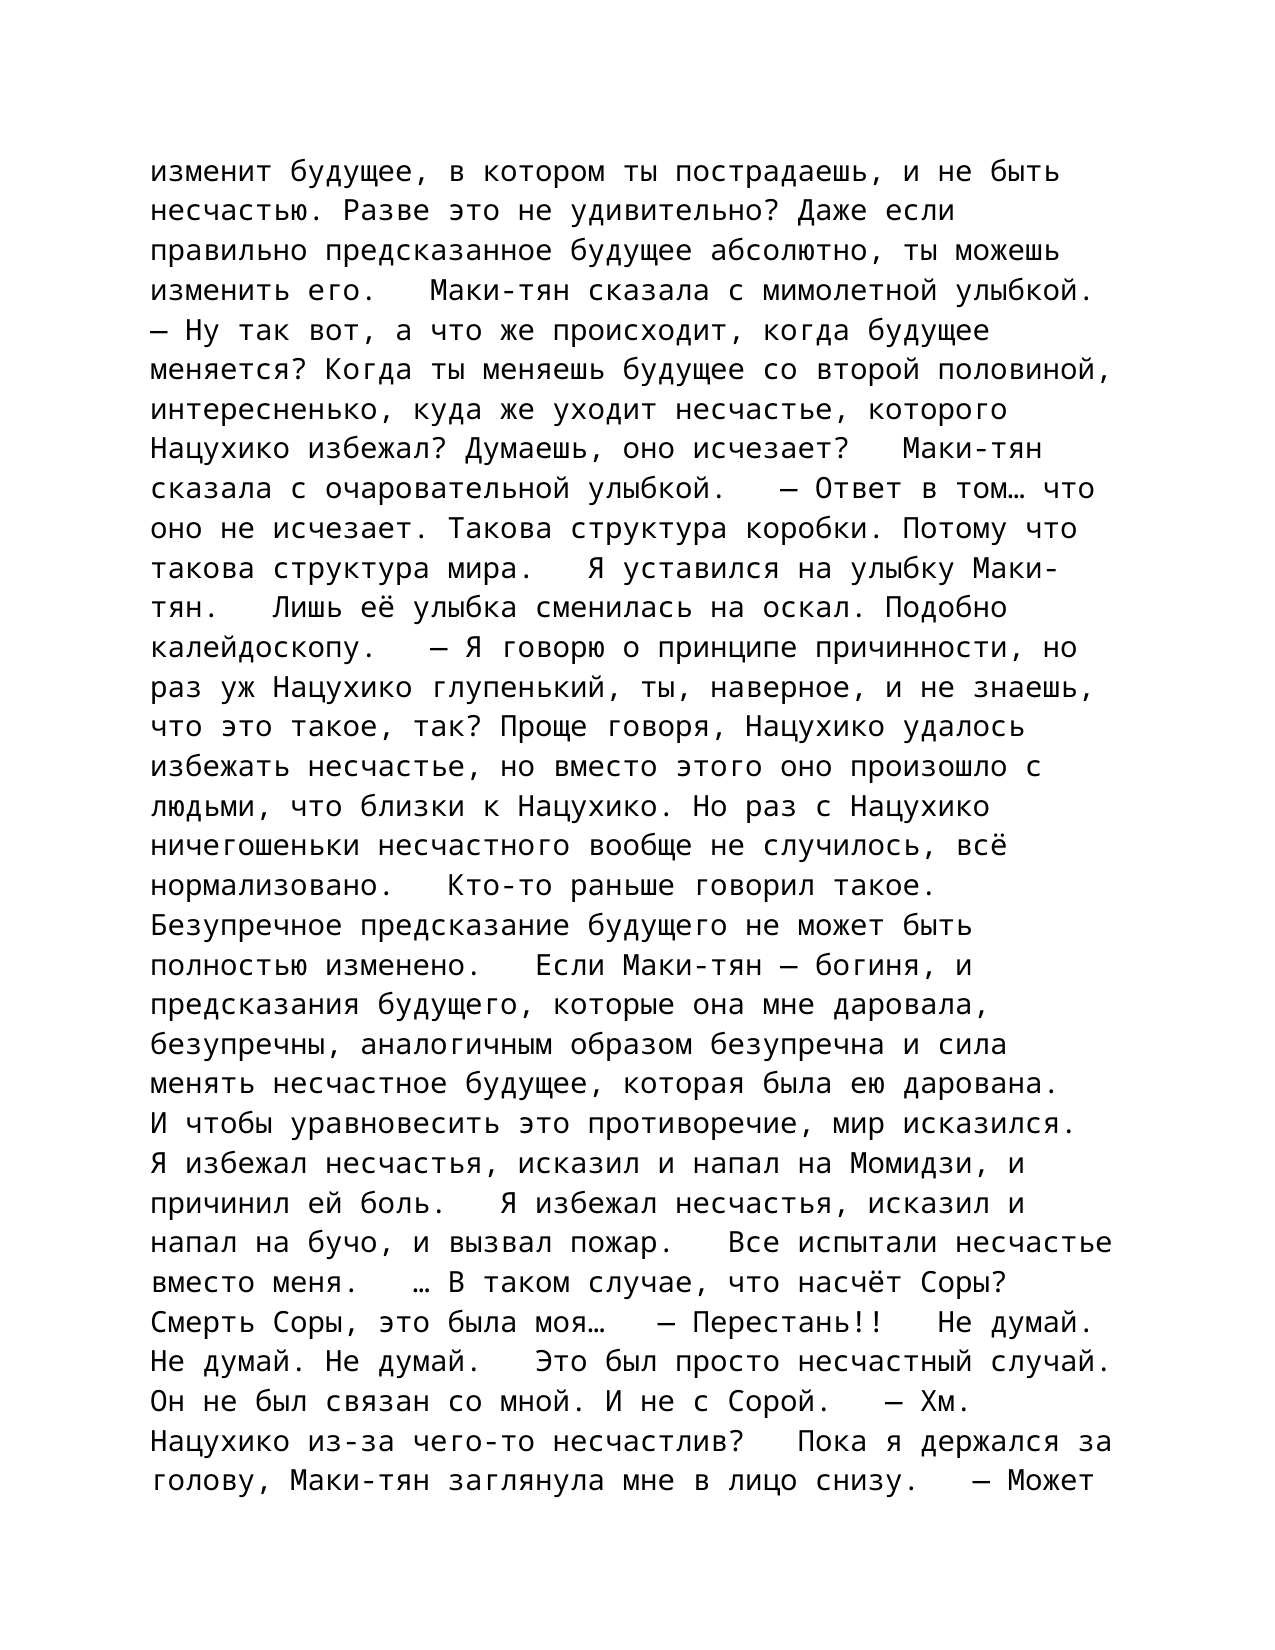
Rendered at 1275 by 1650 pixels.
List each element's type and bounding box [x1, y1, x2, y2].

text [150, 150, 1125, 1499]
